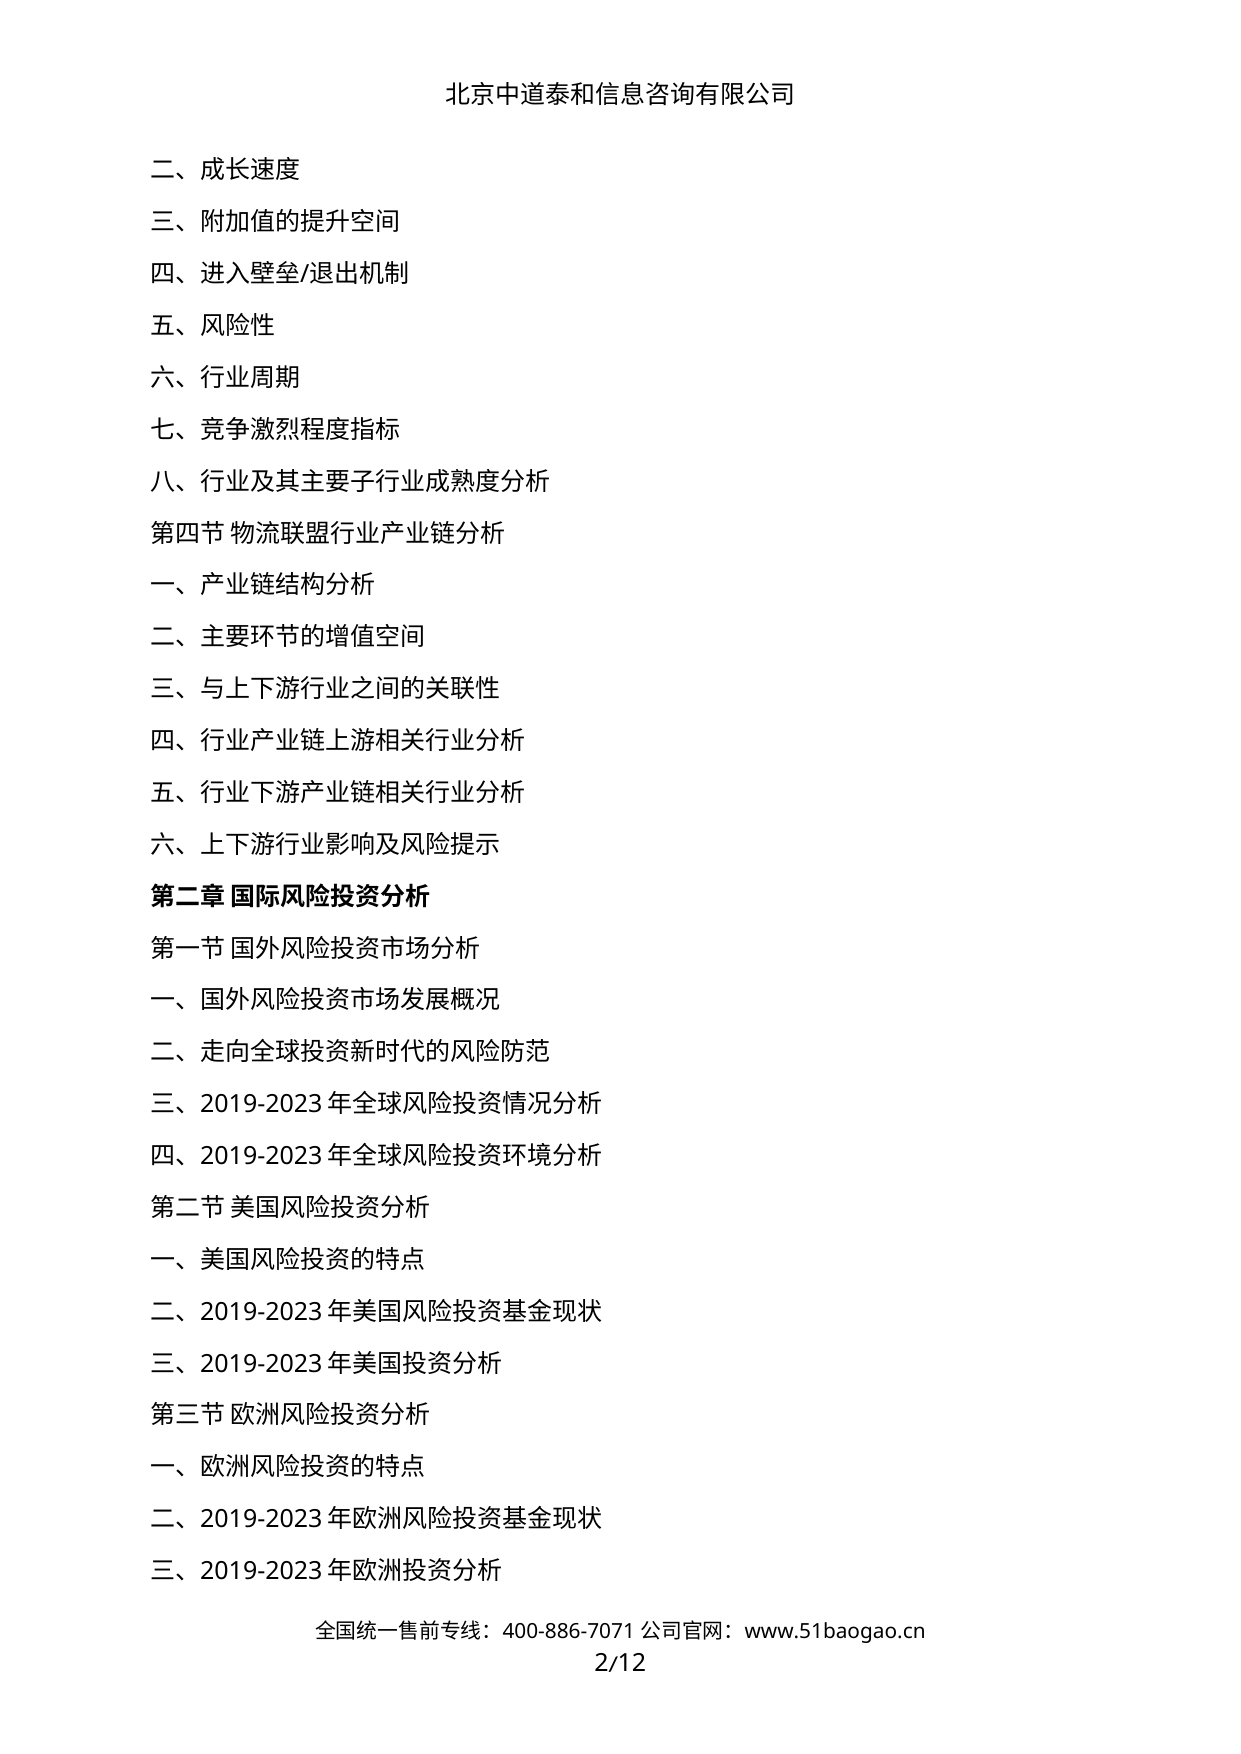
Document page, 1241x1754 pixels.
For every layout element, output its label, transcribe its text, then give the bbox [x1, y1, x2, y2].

text 第二节 美国风险投资分析 [150, 1187, 1090, 1224]
text 六、上下游行业影响及风险提示 [150, 824, 1090, 861]
text 六、行业周期 [150, 357, 1090, 394]
text 三、2019-2023年全球风险投资情况分析 [150, 1084, 1090, 1120]
text 三、2019-2023年欧洲投资分析 [150, 1551, 1090, 1587]
text 五、风险性 [150, 306, 1090, 342]
text 四、行业产业链上游相关行业分析 [150, 721, 1090, 757]
text 一、美国风险投资的特点 [150, 1239, 1090, 1276]
text 二、主要环节的增值空间 [150, 617, 1090, 653]
text 四、2019-2023年全球风险投资环境分析 [150, 1136, 1090, 1172]
text 一、产业链结构分析 [150, 565, 1090, 601]
text 二、2019-2023年美国风险投资基金现状 [150, 1291, 1090, 1327]
text 第三节 欧洲风险投资分析 [150, 1395, 1090, 1431]
text 七、竞争激烈程度指标 [150, 409, 1090, 446]
text 四、进入壁垒/退出机制 [150, 254, 1090, 290]
text 第一节 国外风险投资市场分析 [150, 928, 1090, 964]
text 三、附加值的提升空间 [150, 202, 1090, 238]
text 八、行业及其主要子行业成熟度分析 [150, 461, 1090, 497]
text 二、2019-2023年欧洲风险投资基金现状 [150, 1499, 1090, 1535]
text 第四节 物流联盟行业产业链分析 [150, 513, 1090, 549]
text 第二章 国际风险投资分析 [150, 876, 1090, 912]
text 三、与上下游行业之间的关联性 [150, 669, 1090, 705]
text 二、成长速度 [150, 150, 1090, 186]
text 一、国外风险投资市场发展概况 [150, 980, 1090, 1016]
text 三、2019-2023年美国投资分析 [150, 1343, 1090, 1379]
text 一、欧洲风险投资的特点 [150, 1447, 1090, 1483]
text 二、走向全球投资新时代的风险防范 [150, 1032, 1090, 1068]
text 五、行业下游产业链相关行业分析 [150, 772, 1090, 809]
